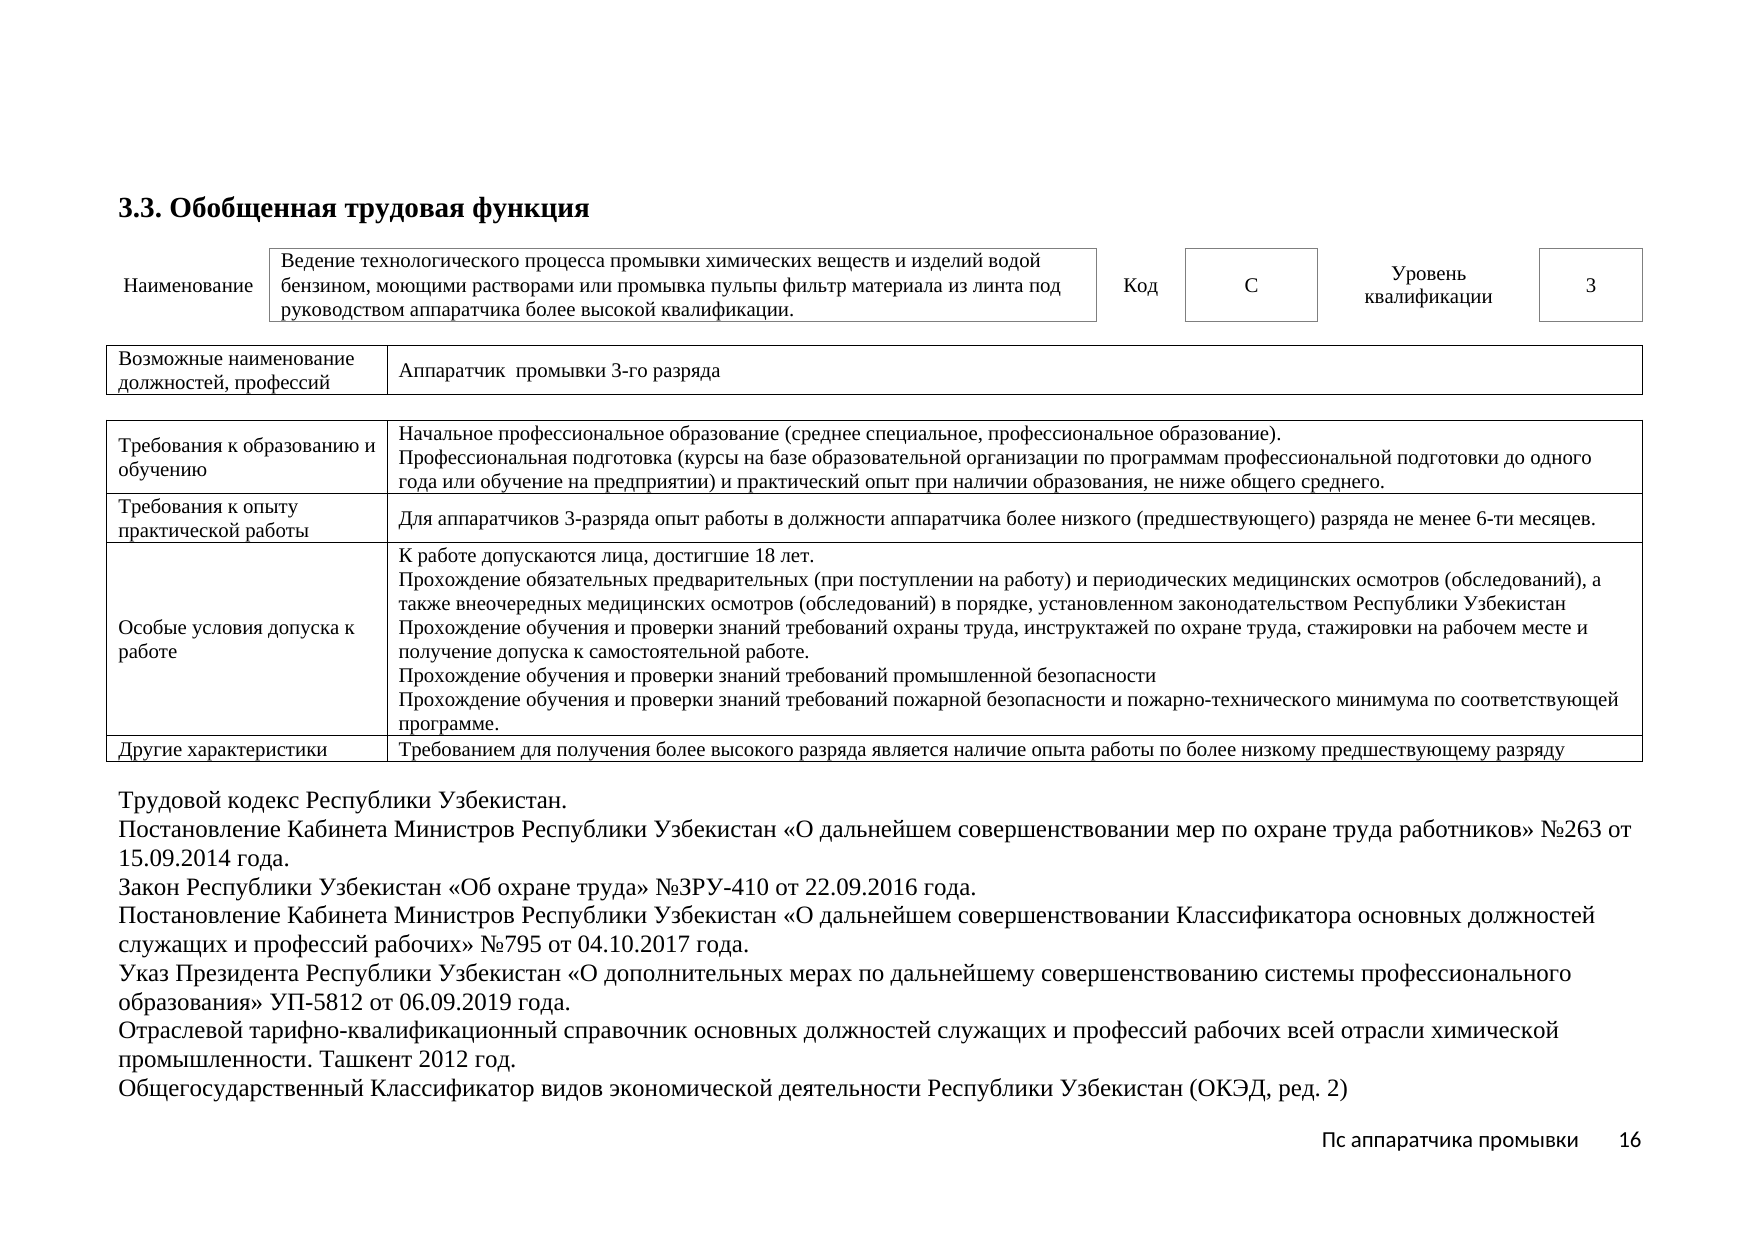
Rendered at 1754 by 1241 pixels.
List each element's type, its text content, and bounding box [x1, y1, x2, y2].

text Общегосударственный Классификатор видов экономической деятельности Республики Узбекистан (ОКЭД, ред. 2) [118, 1073, 1668, 1102]
table_cell Другие характеристики [107, 736, 387, 761]
table_header Уровень квалификации [1318, 248, 1539, 321]
table_header Ведение технологического процесса промывки химических веществ и изделий водой бензином, моющими растворами или промывка пульпы фильтр материала из линта под руководством аппаратчика более высокой квалификации. [270, 249, 1096, 321]
table_cell Для аппаратчиков 3-разряда опыт работы в должности аппаратчика более низкого (предшествующего) разряда не менее 6-ти месяцев. [388, 494, 1642, 542]
table_header Наименование [107, 248, 269, 321]
text Закон Республики Узбекистан «Об охране труда» №ЗРУ-410 от 22.09.2016 года. [118, 872, 1668, 901]
table_cell К работе допускаются лица, достигшие 18 лет. Прохождение обязательных предварительных (при поступлении на работу) и периодических медицинских осмотров (обследований), а также внеочередных медицинских осмотров (обследований) в порядке, установленном законодательством Республики Узбекистан Прохождение обучения и проверки знаний требований охраны труда, инструктажей по охране труда, стажировки на рабочем месте и получение допуска к самостоятельной работе. Прохождение обучения и проверки знаний требований промышленной безопасности Прохождение обучения и проверки знаний требований пожарной безопасности и пожарно-технического минимума по соответствующей программе. [388, 543, 1642, 735]
text Трудовой кодекс Республики Узбекистан. [118, 786, 1668, 814]
table_cell Требованием для получения более высокого разряда является наличие опыта работы по более низкому предшествующему разряду [388, 736, 1642, 761]
table_header Требования к образованию и обучению [107, 421, 387, 493]
table_header Код [1097, 248, 1185, 321]
text Отраслевой тарифно-квалификационный справочник основных должностей служащих и профессий рабочих всей отрасли химической промышленности. Ташкент 2012 год. [118, 1016, 1668, 1073]
table_header Возможные наименование должностей, профессий [107, 346, 387, 394]
text 3.3. Обобщенная трудовая функция [118, 190, 1668, 224]
table_cell Особые условия допуска к работе [107, 543, 387, 735]
text Постановление Кабинета Министров Республики Узбекистан «О дальнейшем совершенствовании Классификатора основных должностей служащих и профессий рабочих» №795 от 04.10.2017 года. [118, 901, 1668, 958]
table_header Начальное профессиональное образование (среднее специальное, профессиональное образование). Профессиональная подготовка (курсы на базе образовательной организации по программам профессиональной подготовки до одного года или обучение на предприятии) и практический опыт при наличии образования, не ниже общего среднего. [388, 421, 1642, 493]
table_header С [1186, 249, 1317, 321]
table_header 3 [1540, 249, 1642, 321]
table_header Аппаратчик промывки 3-го разряда [388, 346, 1642, 394]
table_cell Требования к опыту практической работы [107, 494, 387, 542]
text Указ Президента Республики Узбекистан «О дополнительных мерах по дальнейшему совершенствованию системы профессионального образования» УП-5812 от 06.09.2019 года. [118, 958, 1668, 1016]
text Постановление Кабинета Министров Республики Узбекистан «О дальнейшем совершенствовании мер по охране труда работников» №263 от 15.09.2014 года. [118, 814, 1668, 872]
